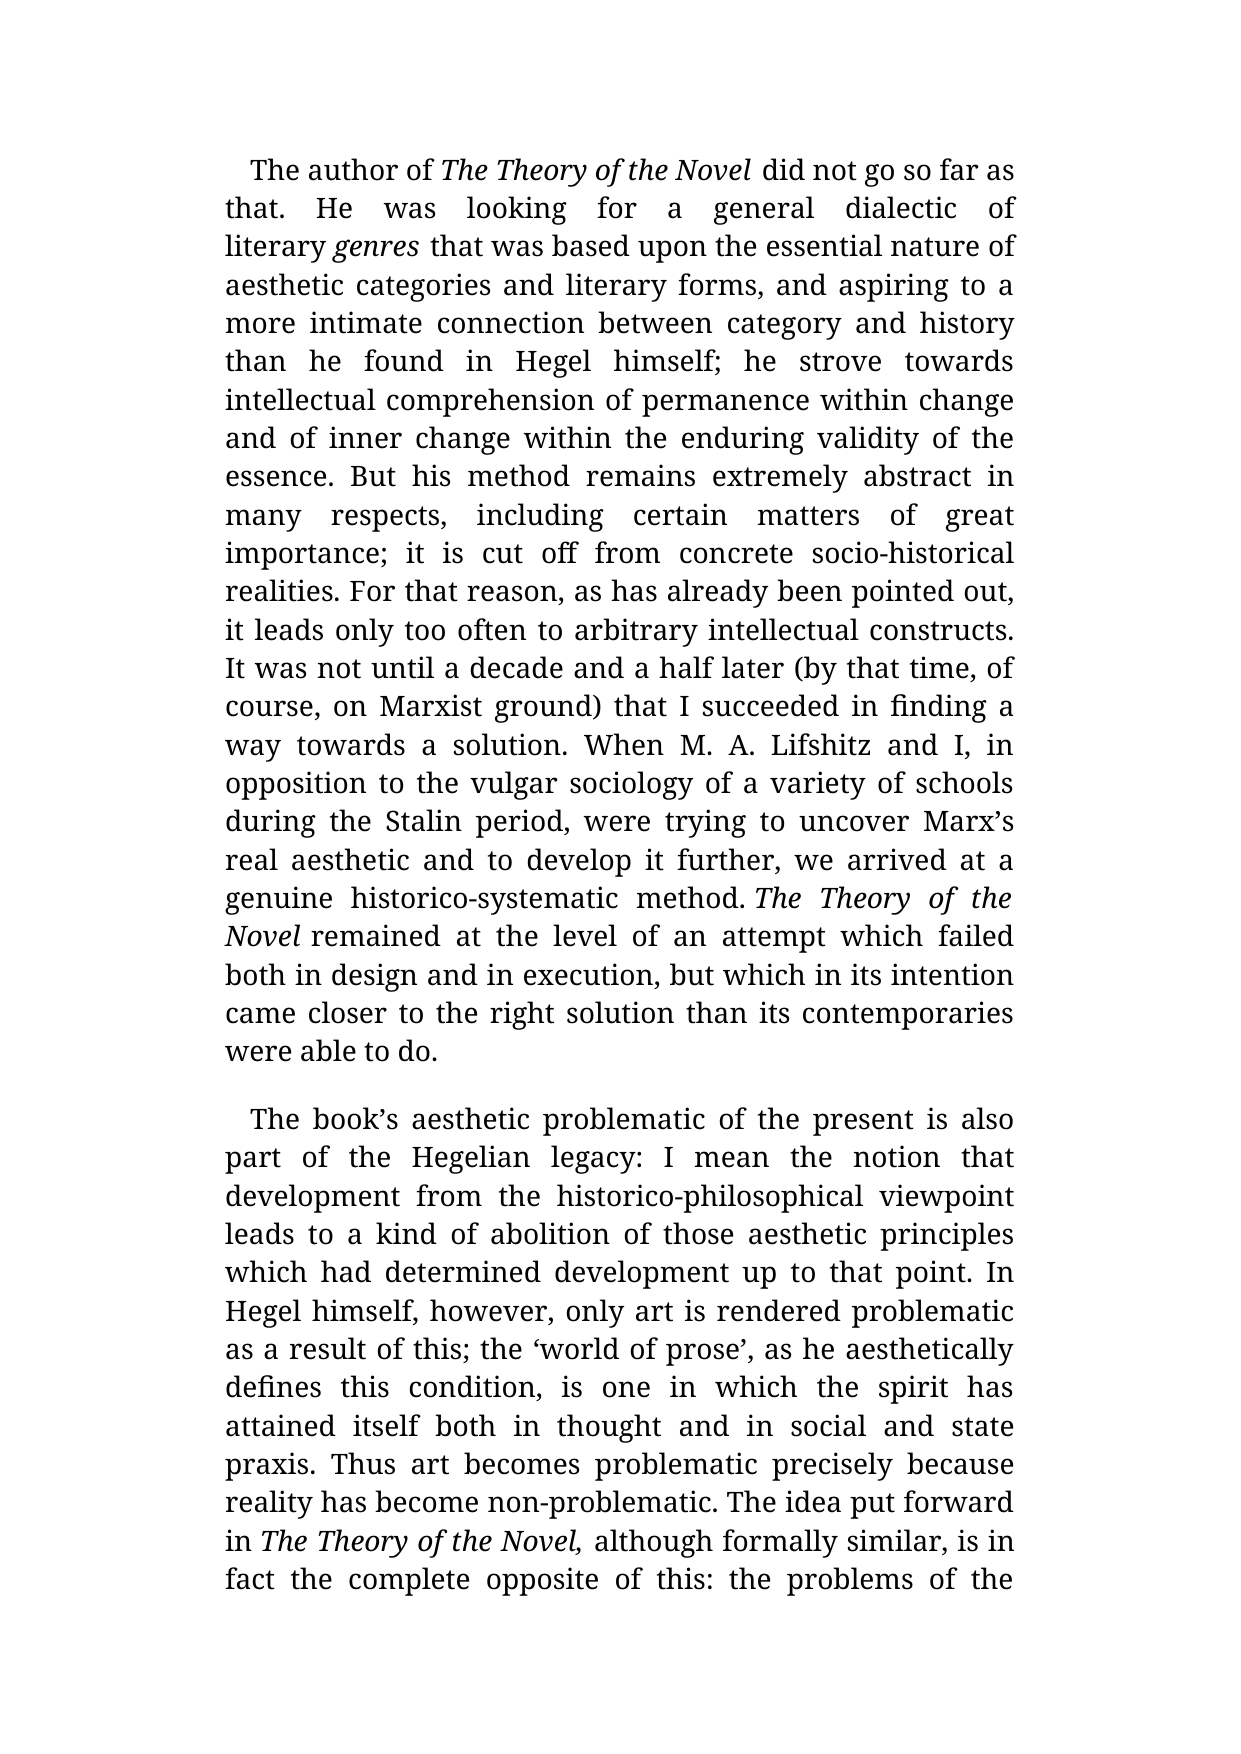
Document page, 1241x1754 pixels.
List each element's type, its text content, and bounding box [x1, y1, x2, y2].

text The author of The Theory of the Novel did not go so far as that. He was looking for a general dialectic of literary genres that was based upon the essential nature of aesthetic categories and literary forms, and aspiring to a more intimate connection between category and history than he found in Hegel himself; he strove towards intellectual comprehension of permanence within change and of inner change within the enduring validity of the essence. But his method remains extremely abstract in many respects, including certain matters of great importance; it is cut off from concrete socio-historical realities. For that reason, as has already been pointed out, it leads only too often to arbitrary intellectual constructs. It was not until a decade and a half later (by that time, of course, on Marxist ground) that I succeeded in finding a way towards a solution. When M. A. Lifshitz and I, in opposition to the vulgar sociology of a variety of schools during the Stalin period, were trying to uncover Marx’s real aesthetic and to develop it further, we arrived at a genuine historico-systematic method. The Theory of the Novel remained at the level of an attempt which failed both in design and in execution, but which in its intention came closer to the right solution than its contemporaries were able to do. [225, 150, 1015, 1070]
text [225, 1099, 1015, 1597]
